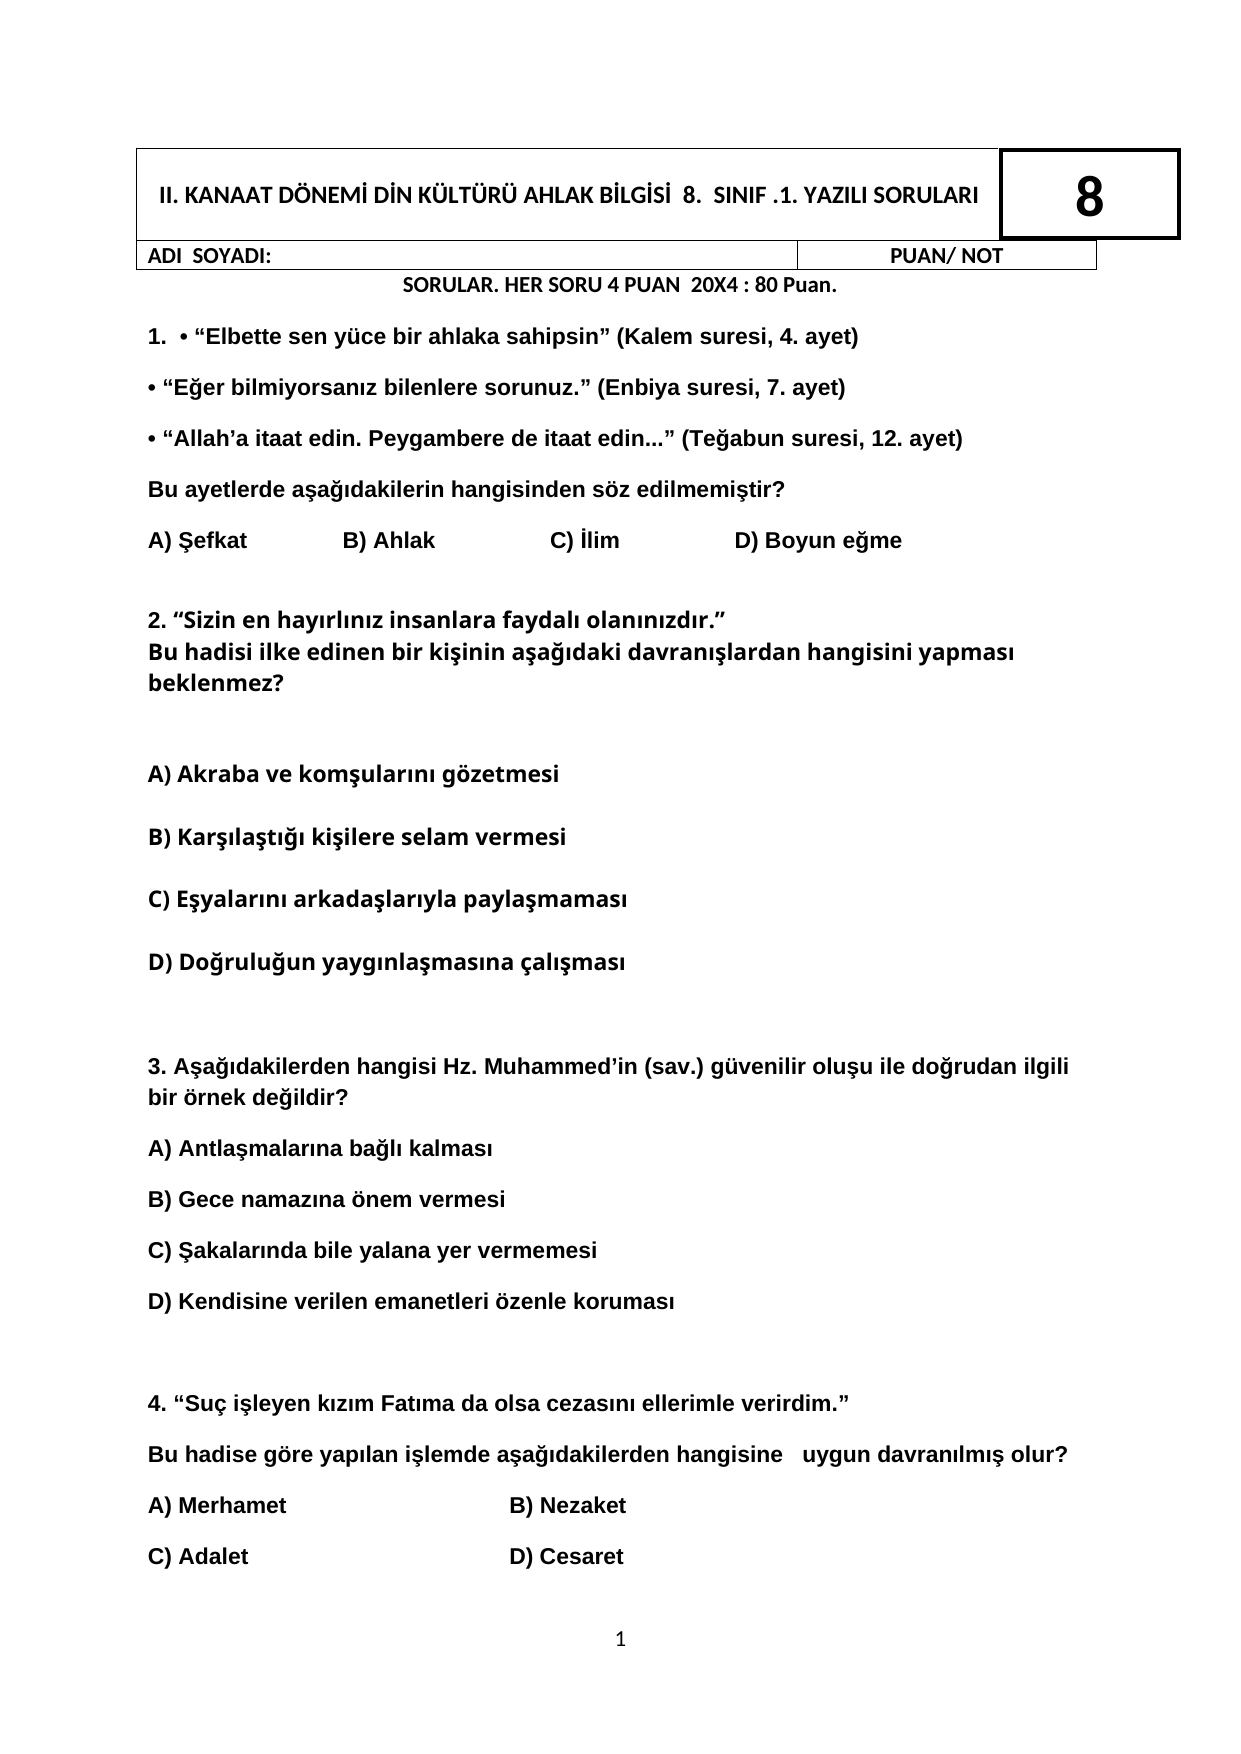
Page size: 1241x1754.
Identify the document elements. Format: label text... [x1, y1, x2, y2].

text D) Kendisine verilen emanetleri özenle koruması [148, 1288, 1093, 1314]
text Bu hadisi ilke edinen bir kişinin aşağıdaki davranışlardan hangisini yapması beklenmez? [148, 636, 1093, 698]
text A) Antlaşmalarına bağlı kalması [148, 1134, 1093, 1161]
text 1. • “Elbette sen yüce bir ahlaka sahipsin” (Kalem suresi, 4. ayet) [148, 323, 1093, 349]
text 3. Aşağıdakilerden hangisi Hz. Muhammed’in (sav.) güvenilir oluşu ile doğrudan ilgili bir örnek değildir? [148, 1053, 1093, 1110]
text D) Doğruluğun yaygınlaşmasına çalışması [148, 945, 1093, 977]
text 2. “Sizin en hayırlınız insanlara faydalı olanınızdır.” [148, 604, 1093, 636]
text C) Adalet D) Cesaret [148, 1543, 1093, 1569]
table_cell PUAN/ NOT [798, 241, 1096, 269]
text • “Allah’a itaat edin. Peygambere de itaat edin...” (Teğabun suresi, 12. ayet) [148, 425, 1093, 451]
text B) Karşılaştığı kişilere selam vermesi [148, 820, 1093, 852]
text C) Şakalarında bile yalana yer vermemesi [148, 1237, 1093, 1263]
text • “Eğer bilmiyorsanız bilenlere sorunuz.” (Enbiya suresi, 7. ayet) [148, 374, 1093, 400]
text A) Merhamet B) Nezaket [148, 1492, 1093, 1518]
text A) Şefkat B) Ahlak C) İlim D) Boyun eğme [148, 527, 1093, 553]
text A) Akraba ve komşularını gözetmesi [148, 758, 1093, 789]
table_cell ADI SOYADI: https://www.HangiSoru.com [137, 241, 797, 269]
table_header II. KANAAT DÖNEMİ DİN KÜLTÜRÜ AHLAK BİLGİSİ 8. SINIF .1. YAZILI SORULARI [137, 149, 998, 240]
text B) Gece namazına önem vermesi [148, 1186, 1093, 1212]
text Bu hadise göre yapılan işlemde aşağıdakilerden hangisine uygun davranılmış olur? [148, 1441, 1093, 1467]
text C) Eşyalarını arkadaşlarıyla paylaşmaması [148, 883, 1093, 914]
text 4. “Suç işleyen kızım Fatıma da olsa cezasını ellerimle verirdim.” [148, 1390, 1093, 1416]
text SORULAR. HER SORU 4 PUAN 20X4 : 80 Puan. [148, 270, 1093, 298]
text Bu ayetlerde aşağıdakilerin hangisinden söz edilmemiştir? [148, 476, 1093, 502]
